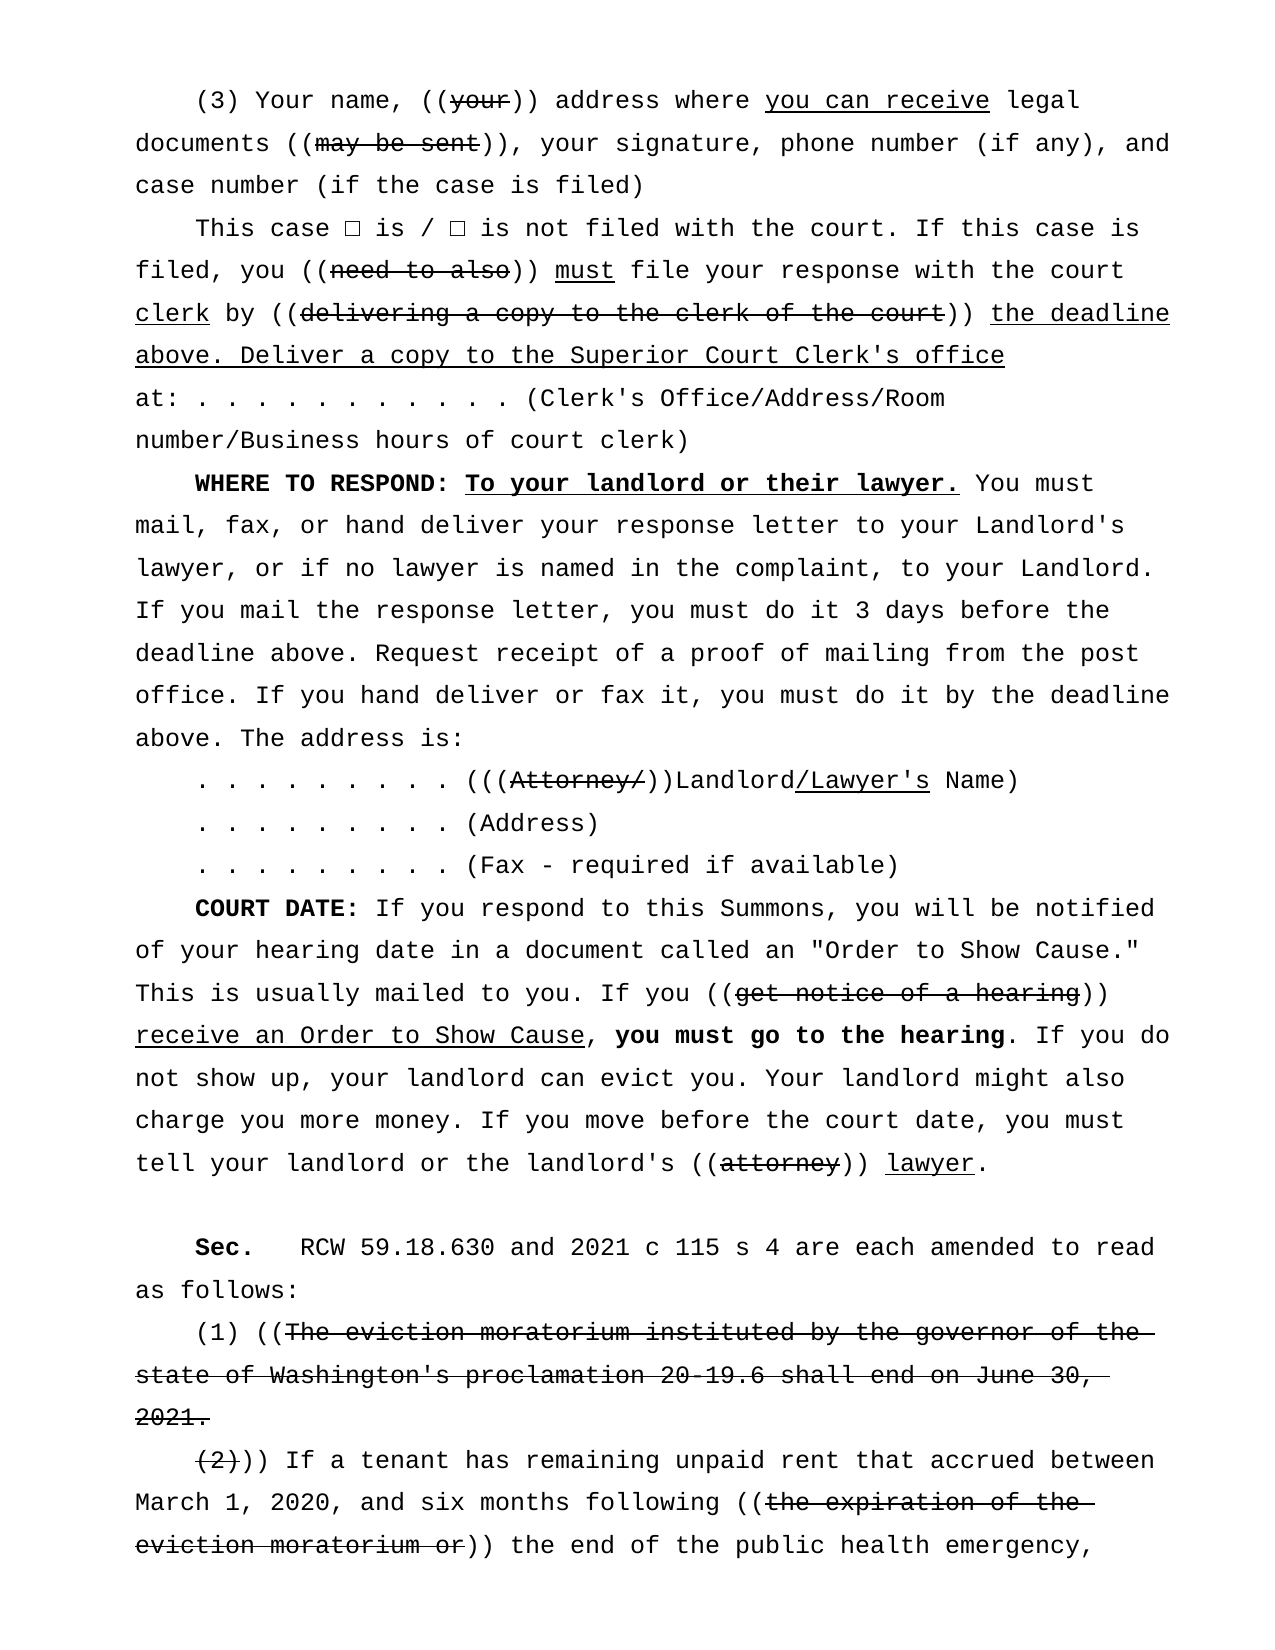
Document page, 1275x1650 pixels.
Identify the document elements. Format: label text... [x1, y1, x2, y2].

text Sec. RCW 59.18.630 and 2021 c 115 s 4 are each amended to read as follows: [135, 1222, 1170, 1307]
text This case □ is / □ is not filed with the court. If this case is filed, you ((need to also)) must file your response with the court clerk by ((delivering a copy to the clerk of the court)) the deadline above. Deliver a copy to the Superior Court Clerk's office at: . . . . . . . . . . . (Clerk's Office/Address/Room number/Business hours of court clerk) [135, 202, 1170, 457]
text . . . . . . . . . (Fax - required if available) [135, 840, 1170, 882]
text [135, 1434, 1170, 1562]
text (3) Your name, ((your)) address where you can receive legal documents ((may be sent)), your signature, phone number (if any), and case number (if the case is filed) [135, 75, 1170, 202]
text WHERE TO RESPOND: To your landlord or their lawyer. You must mail, fax, or hand deliver your response letter to your Landlord's lawyer, or if no lawyer is named in the complaint, to your Landlord. If you mail the response letter, you must do it 3 days before the deadline above. Request receipt of a proof of mailing from the post office. If you hand deliver or fax it, you must do it by the deadline above. The address is: [135, 457, 1170, 755]
text . . . . . . . . . (((Attorney/))Landlord/Lawyer's Name) [135, 755, 1170, 797]
text (1) ((The eviction moratorium instituted by the governor of the state of Washington's proclamation 20-19.6 shall end on June 30, 2021. [135, 1307, 1170, 1434]
text COURT DATE: If you respond to this Summons, you will be notified of your hearing date in a document called an "Order to Show Cause." This is usually mailed to you. If you ((get notice of a hearing)) receive an Order to Show Cause, you must go to the hearing. If you do not show up, your landlord can evict you. Your landlord might also charge you more money. If you move before the court date, you must tell your landlord or the landlord's ((attorney)) lawyer. [135, 882, 1170, 1180]
text . . . . . . . . . (Address) [135, 797, 1170, 840]
